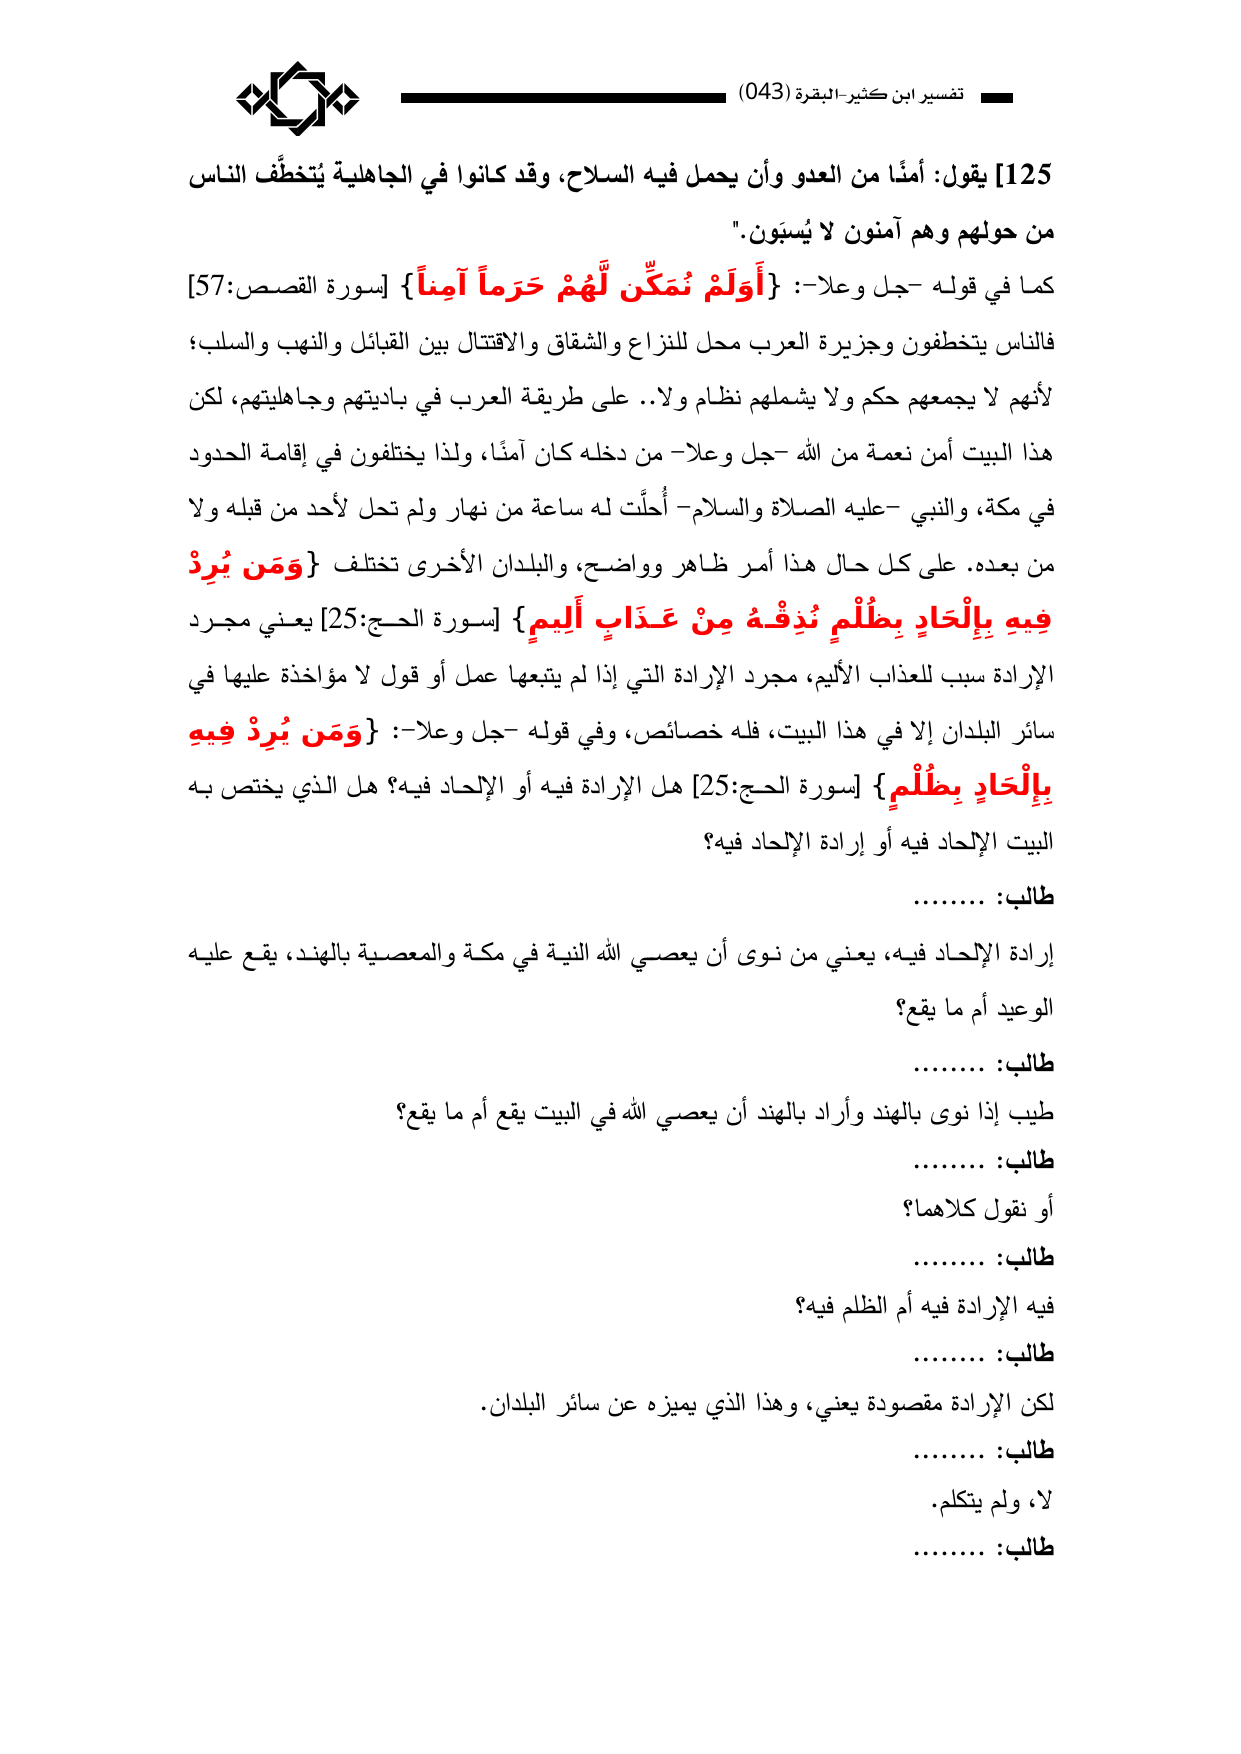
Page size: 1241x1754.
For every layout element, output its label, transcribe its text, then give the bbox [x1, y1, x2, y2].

text لكن الإرادة مقصودة يعني، وهذا الذي يميزه عن سائر البلدان. [187, 1378, 1053, 1426]
text طالب: ........ [187, 872, 1053, 921]
text طالب: ........ [187, 1329, 1053, 1378]
text أو نقول كلاهما؟ [187, 1184, 1053, 1233]
text طالب: ........ [187, 1426, 1053, 1475]
text فيه الإرادة فيه أم الظلم فيه؟ [187, 1281, 1053, 1329]
text لا، ولم يتكلم. [187, 1475, 1053, 1523]
text طالب: ........ [187, 1039, 1053, 1087]
text طالب: ........ [187, 1523, 1053, 1572]
text طالب: ........ [187, 1136, 1053, 1184]
text طيب إذا نوى بالهند وأراد بالهند أن يعصي الله في البيت يقع أم ما يقع؟ [187, 1087, 1053, 1136]
text طالب: ........ [187, 1233, 1053, 1281]
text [187, 150, 1053, 254]
text كما في قوله -جل وعلا-: {أَوَلَمْ نُمَكِّن لَّهُمْ حَرَماً آمِناً} [سورة القصص:57] فالناس يتخطفون وجزيرة العرب محل للنزاع والشقاق والاقتتال بين القبائل والنهب والسلب؛ لأنهم لا يجمعهم حكم ولا يشملهم نظام ولا.. على طريقة العرب في باديتهم وجاهليتهم، لكن هذا البيت أمن نعمة من الله -جل وعلا- من دخله كان آمنًا، ولذا يختلفون في إقامة الحدود في مكة، والنبي -عليه الصلاة والسلام- أُحلَّت له ساعة من نهار ولم تحل لأحد من قبله ولا من بعده. على كل حال هذا أمر ظاهر وواضح، والبلدان الأخرى تختلف {وَمَن يُرِدْ فِيهِ بِإِلْحَادٍ بِظُلْمٍ نُذِقْهُ مِنْ عَذَابٍ أَلِيمٍ} [سورة الحـج:25] يعني مجرد الإرادة سبب للعذاب الأليم، مجرد الإرادة التي إذا لم يتبعها عمل أو قول لا مؤاخذة عليها في سائر البلدان إلا في هذا البيت، فله خصائص، وفي قوله -جل وعلا-: {وَمَن يُرِدْ فِيهِ بِإِلْحَادٍ بِظُلْمٍ} [سورة الحـج:25] هل الإرادة فيه أو الإلحاد فيه؟ هل الذي يختص به البيت الإلحاد فيه أو إرادة الإلحاد فيه؟ [187, 261, 1053, 865]
text إرادة الإلحاد فيه، يعني من نوى أن يعصي الله النية في مكة والمعصية بالهند، يقع عليه الوعيد أم ما يقع؟ [187, 928, 1053, 1032]
